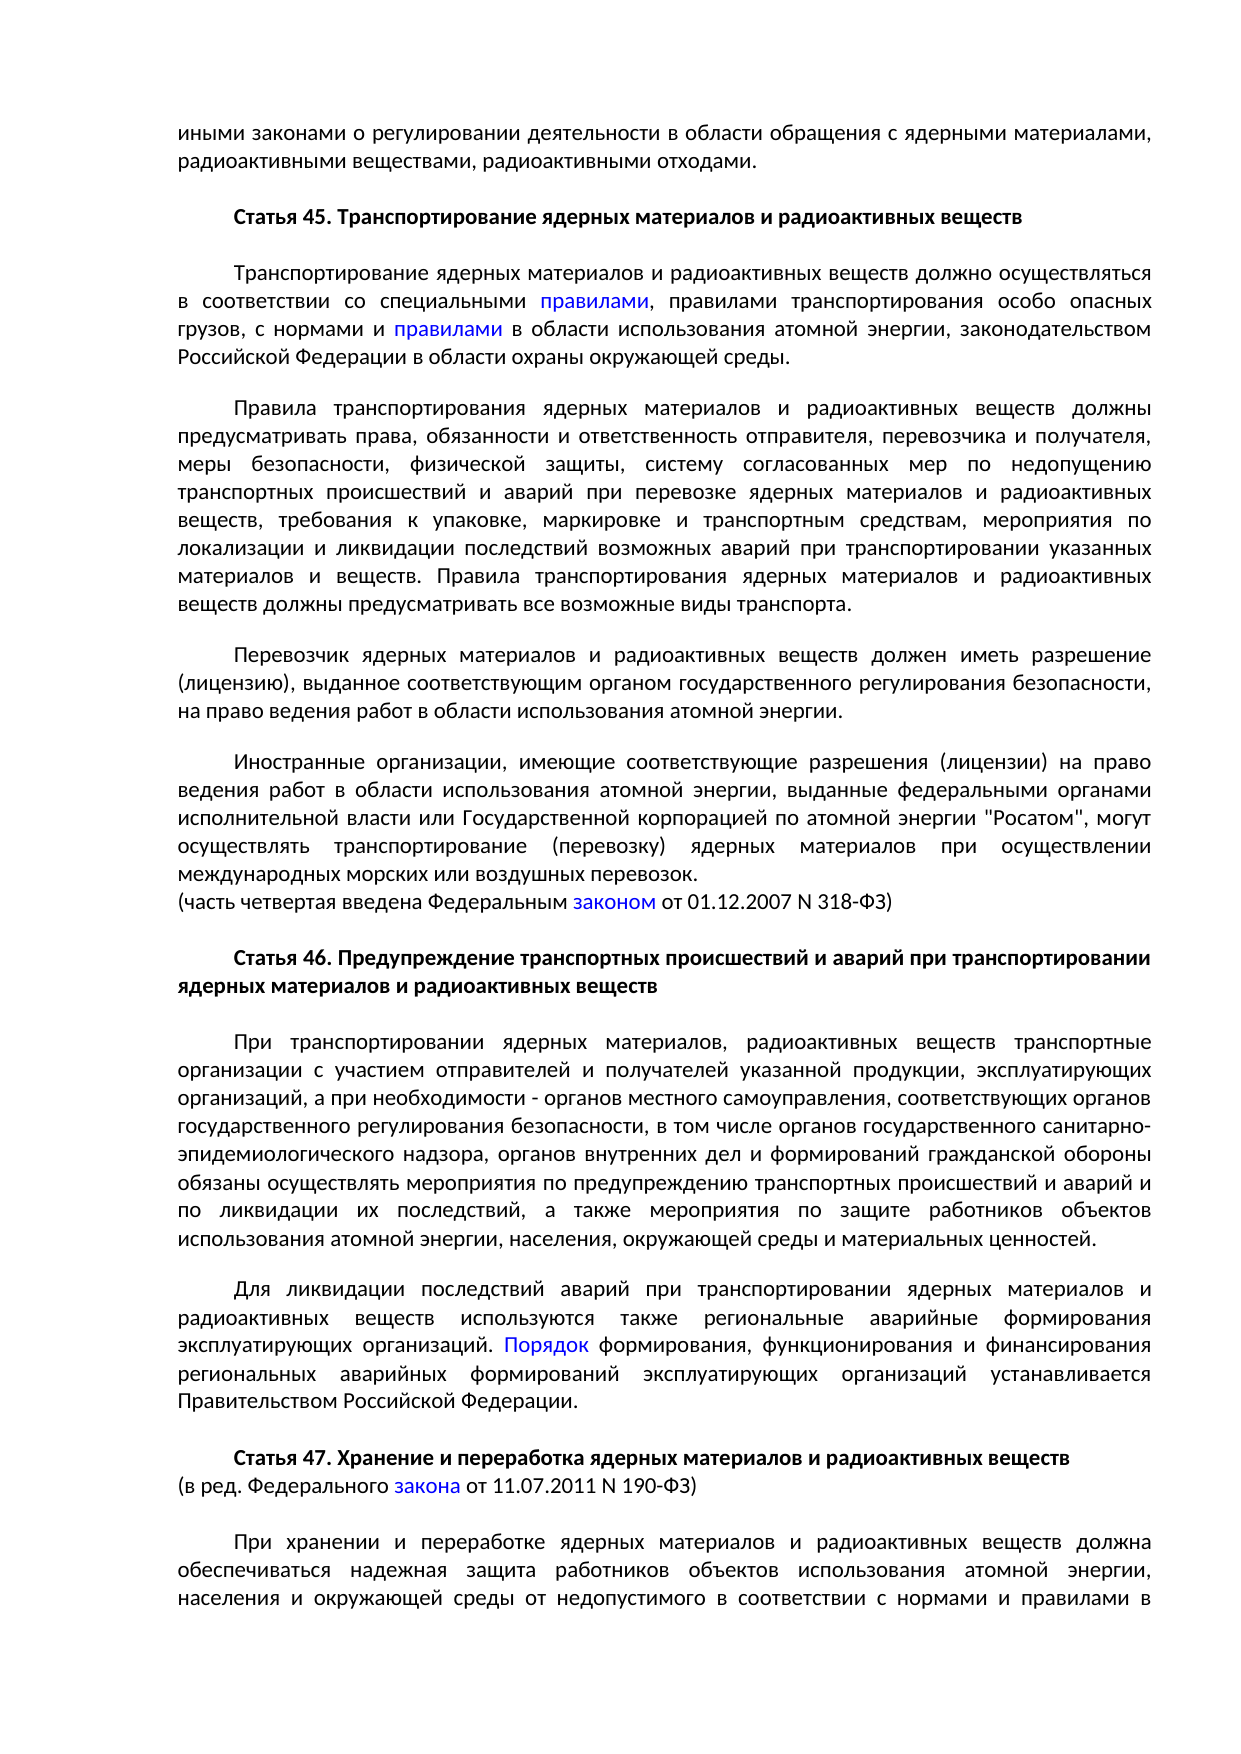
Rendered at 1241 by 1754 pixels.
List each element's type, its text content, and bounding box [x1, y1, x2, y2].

text Правила транспортирования ядерных материалов и радиоактивных веществ должны предусматривать права, обязанности и ответственность отправителя, перевозчика и получателя, меры безопасности, физической защиты, систему согласованных мер по недопущению транспортных происшествий и аварий при перевозке ядерных материалов и радиоактивных веществ, требования к упаковке, маркировке и транспортным средствам, мероприятия по локализации и ликвидации последствий возможных аварий при транспортировании указанных материалов и веществ. Правила транспортирования ядерных материалов и радиоактивных веществ должны предусматривать все возможные виды транспорта. [177, 393, 1152, 617]
title Статья 47. Хранение и переработка ядерных материалов и радиоактивных веществ [177, 1443, 1152, 1471]
text Иностранные организации, имеющие соответствующие разрешения (лицензии) на право ведения работ в области использования атомной энергии, выданные федеральными органами исполнительной власти или Государственной корпорацией по атомной энергии "Росатом", могут осуществлять транспортирование (перевозку) ядерных материалов при осуществлении международных морских или воздушных перевозок. [177, 747, 1152, 887]
text Для ликвидации последствий аварий при транспортировании ядерных материалов и радиоактивных веществ используются также региональные аварийные формирования эксплуатирующих организаций. Порядок формирования, функционирования и финансирования региональных аварийных формирований эксплуатирующих организаций устанавливается Правительством Российской Федерации. [177, 1274, 1152, 1415]
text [177, 1527, 1152, 1611]
title Статья 46. Предупреждение транспортных происшествий и аварий при транспортировании ядерных материалов и радиоактивных веществ [177, 943, 1152, 999]
text При транспортировании ядерных материалов, радиоактивных веществ транспортные организации с участием отправителей и получателей указанной продукции, эксплуатирующих организаций, а при необходимости - органов местного самоуправления, соответствующих органов государственного регулирования безопасности, в том числе органов государственного санитарно-эпидемиологического надзора, органов внутренних дел и формирований гражданской обороны обязаны осуществлять мероприятия по предупреждению транспортных происшествий и аварий и по ликвидации их последствий, а также мероприятия по защите работников объектов использования атомной энергии, населения, окружающей среды и материальных ценностей. [177, 1027, 1152, 1252]
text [177, 118, 1152, 174]
title Статья 45. Транспортирование ядерных материалов и радиоактивных веществ [177, 202, 1152, 230]
text Перевозчик ядерных материалов и радиоактивных веществ должен иметь разрешение (лицензию), выданное соответствующим органом государственного регулирования безопасности, на право ведения работ в области использования атомной энергии. [177, 640, 1152, 724]
text (в ред. Федерального закона от 11.07.2011 N 190-ФЗ) [177, 1471, 1152, 1499]
text Транспортирование ядерных материалов и радиоактивных веществ должно осуществляться в соответствии со специальными правилами, правилами транспортирования особо опасных грузов, с нормами и правилами в области использования атомной энергии, законодательством Российской Федерации в области охраны окружающей среды. [177, 258, 1152, 370]
text (часть четвертая введена Федеральным законом от 01.12.2007 N 318-ФЗ) [177, 887, 1152, 915]
